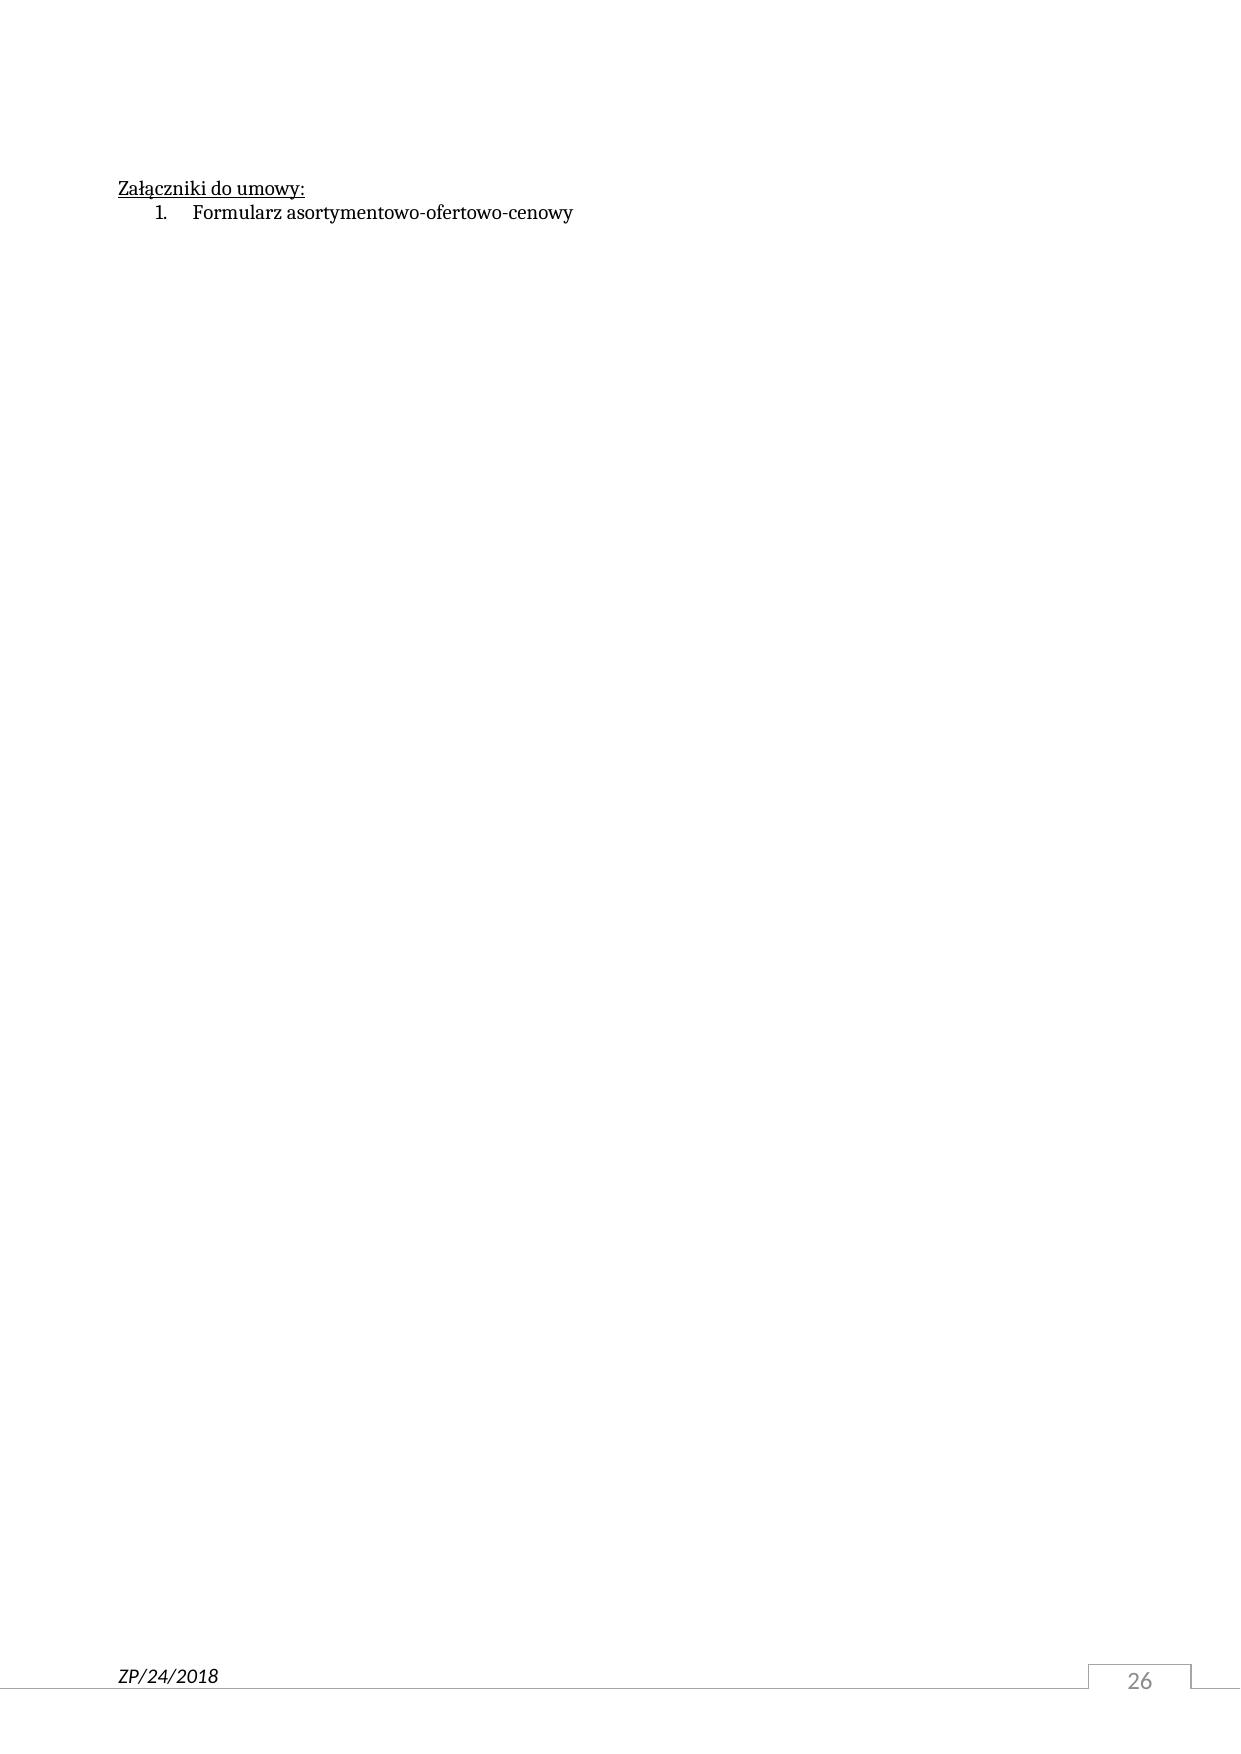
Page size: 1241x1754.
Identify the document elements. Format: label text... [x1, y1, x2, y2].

list Formularz asortymentowo-ofertowo-cenowy [155, 200, 1137, 224]
text Załączniki do umowy: [118, 176, 1181, 200]
